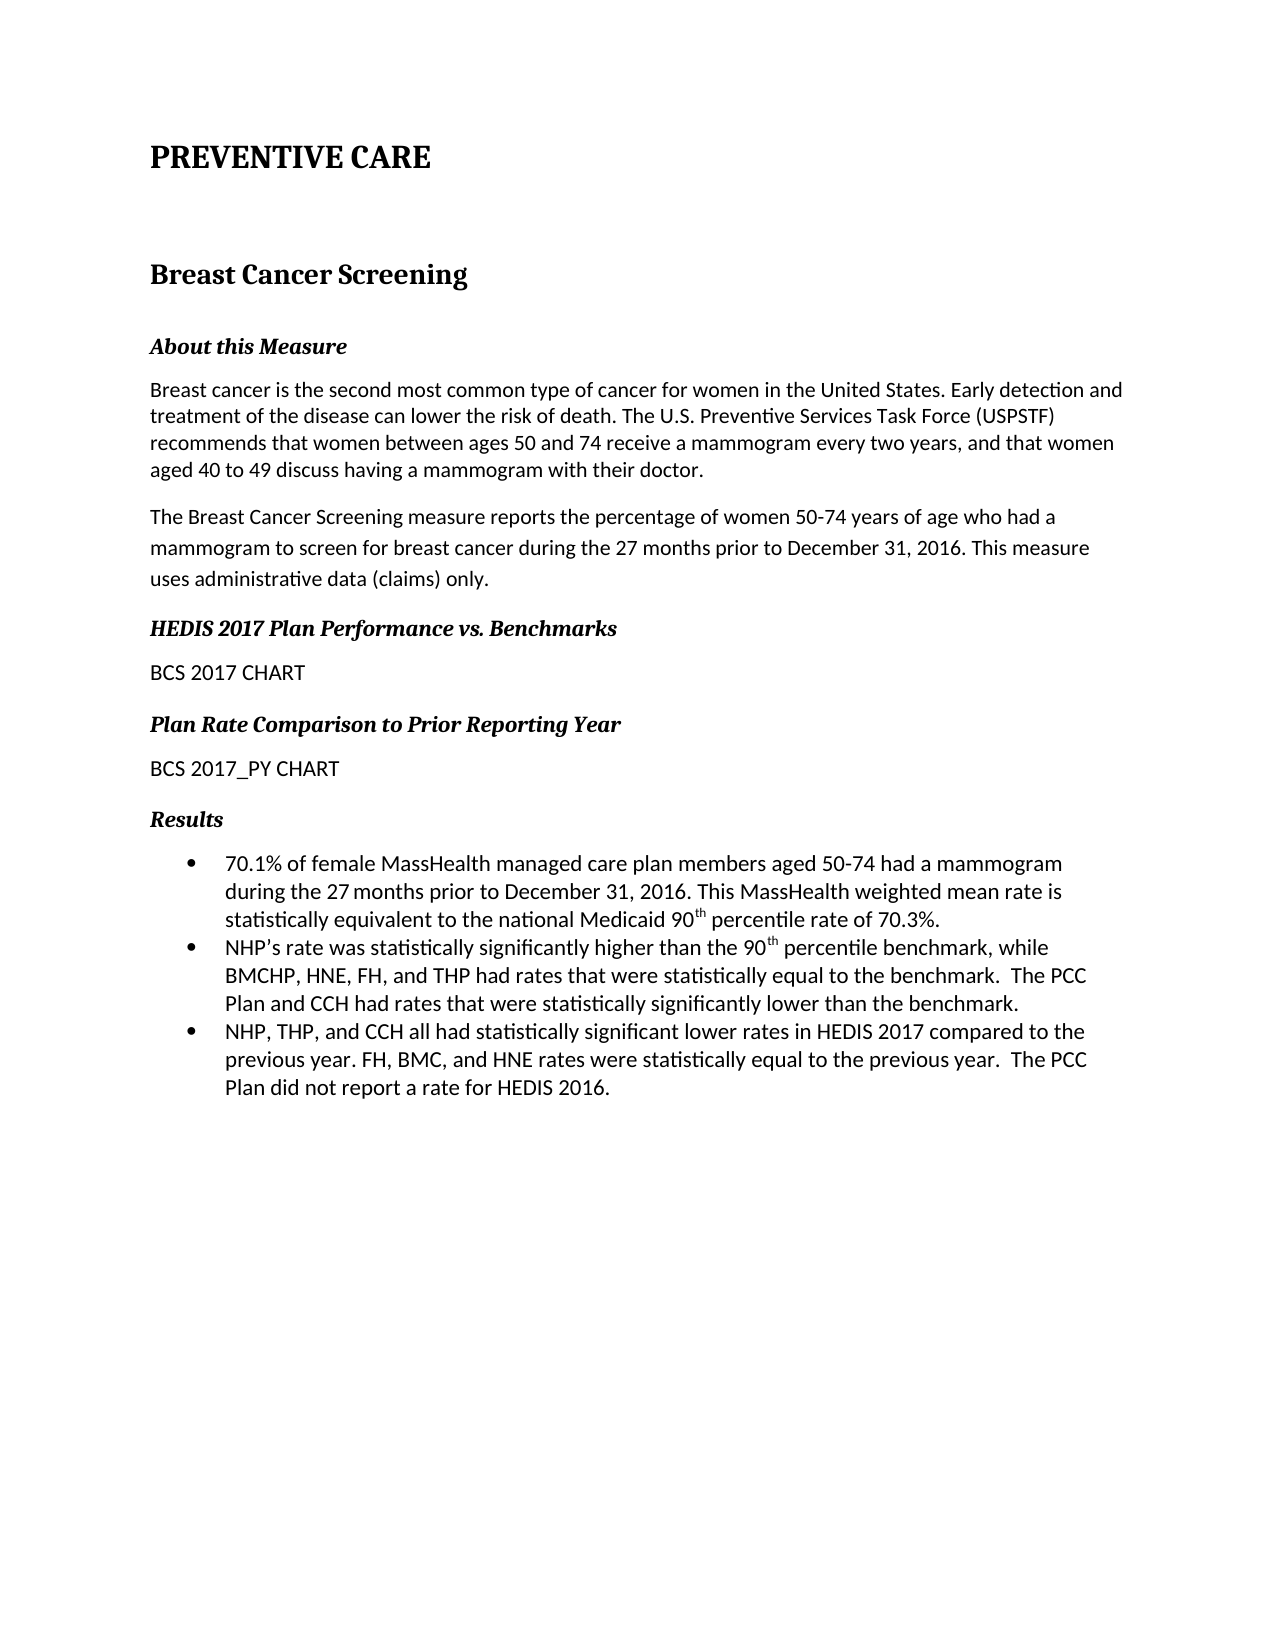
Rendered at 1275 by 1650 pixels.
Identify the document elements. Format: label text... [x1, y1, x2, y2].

subtitle Breast Cancer Screening [150, 258, 1125, 291]
text BCS 2017 CHART [150, 658, 1125, 686]
subtitle HEDIS 2017 Plan Performance vs. Benchmarks [150, 616, 1125, 643]
list 70.1% of female MassHealth managed care plan members aged 50-74 had a mammogram during the 27 months prior to December 31, 2016. This MassHealth weighted mean rate is statistically equivalent to the national Medicaid 90th percentile rate of 70.3%. [187, 849, 1125, 933]
text The Breast Cancer Screening measure reports the percentage of women 50-74 years of age who had a mammogram to screen for breast cancer during the 27 months prior to December 31, 2016. This measure uses administrative data (claims) only. [150, 503, 1125, 591]
subtitle Preventive Care [150, 139, 1125, 177]
text BCS 2017_PY CHART [150, 754, 1125, 782]
subtitle About this Measure [150, 334, 1125, 360]
subtitle Results [150, 807, 1125, 833]
text Breast cancer is the second most common type of cancer for women in the United States. Early detection and treatment of the disease can lower the risk of death. The U.S. Preventive Services Task Force (USPSTF) recommends that women between ages 50 and 74 receive a mammogram every two years, and that women aged 40 to 49 discuss having a mammogram with their doctor. [150, 376, 1125, 483]
list NHP’s rate was statistically significantly higher than the 90th percentile benchmark, while BMCHP, HNE, FH, and THP had rates that were statistically equal to the benchmark. The PCC Plan and CCH had rates that were statistically significantly lower than the benchmark. [187, 933, 1125, 1017]
list NHP, THP, and CCH all had statistically significant lower rates in HEDIS 2017 compared to the previous year. FH, BMC, and HNE rates were statistically equal to the previous year. The PCC Plan did not report a rate for HEDIS 2016. [187, 1017, 1125, 1101]
subtitle Plan Rate Comparison to Prior Reporting Year [150, 711, 1125, 738]
